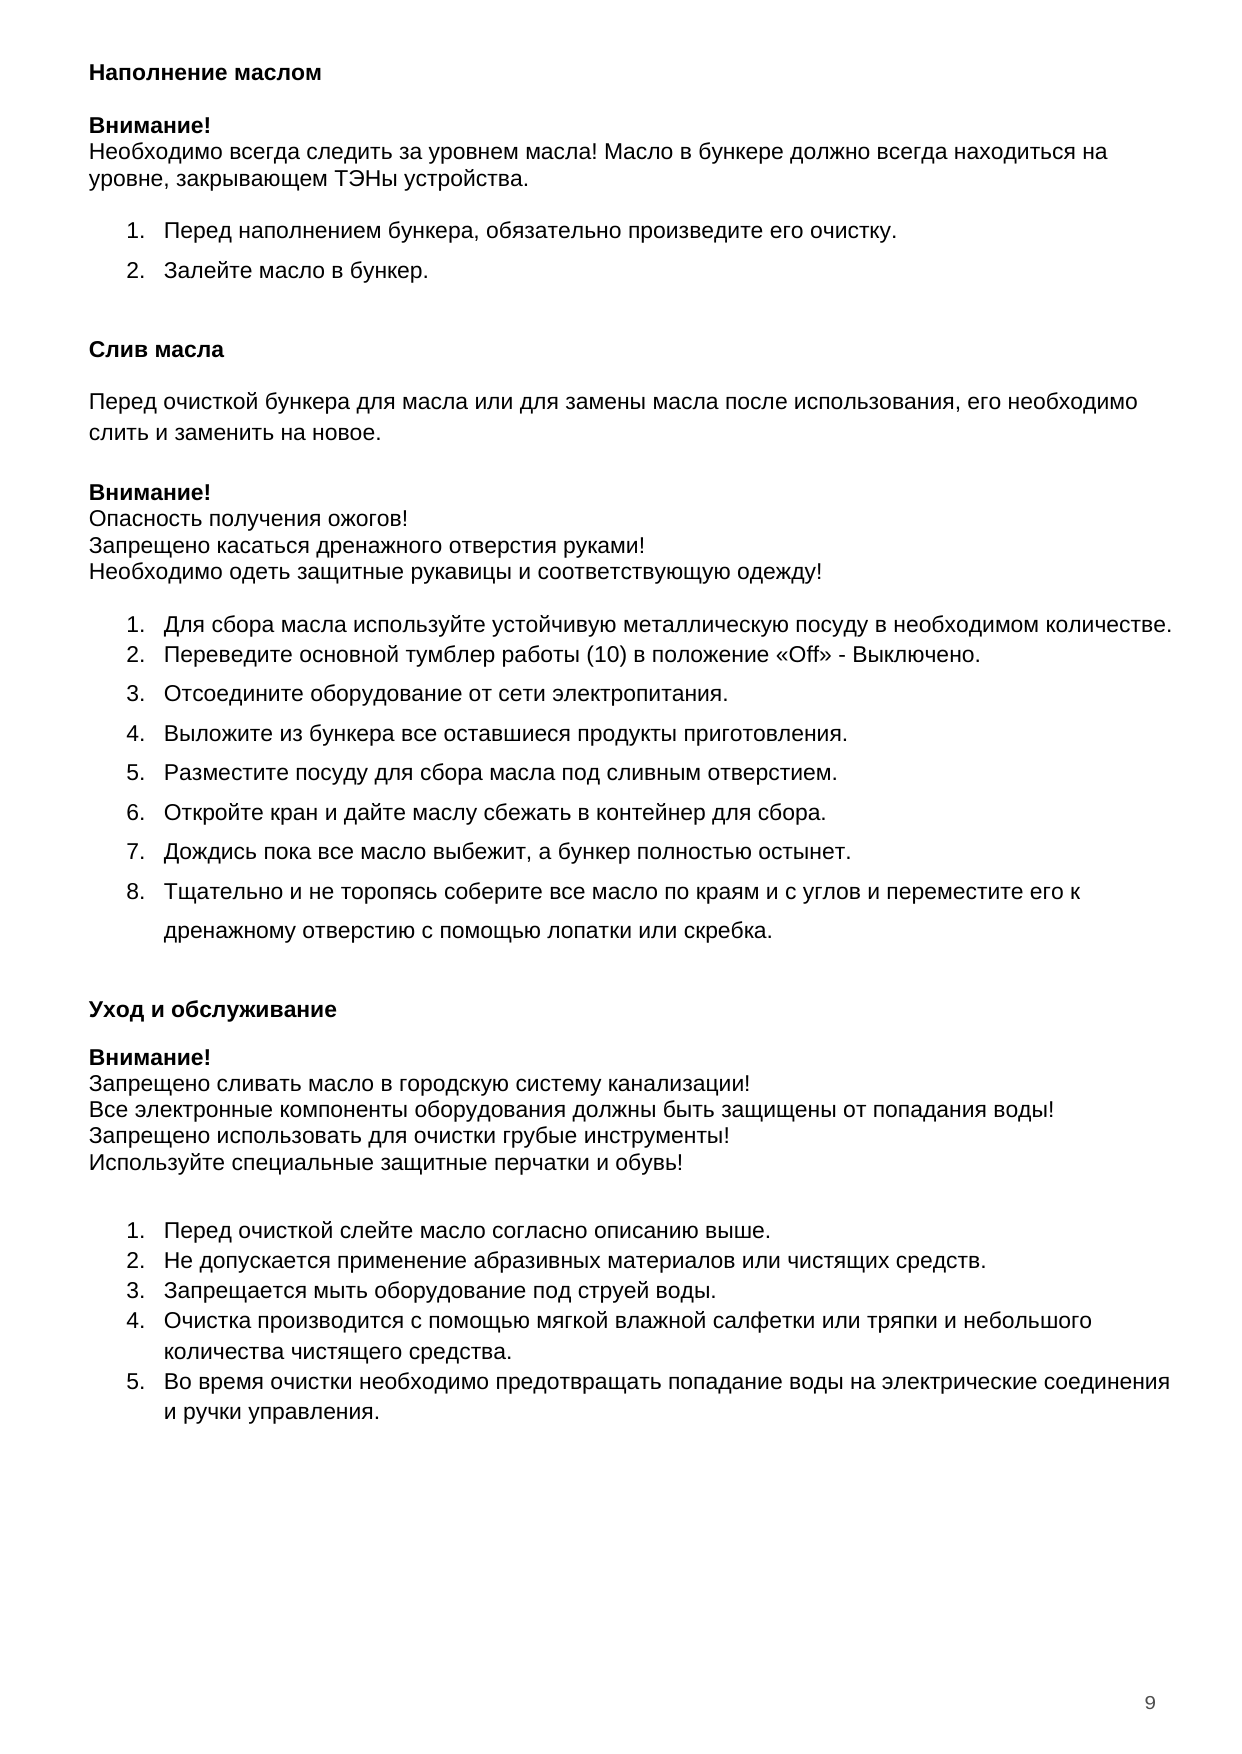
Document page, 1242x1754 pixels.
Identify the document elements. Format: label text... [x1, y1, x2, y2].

text Опасность получения ожогов! [89, 505, 1183, 532]
text Слив масла [89, 336, 1183, 362]
text Внимание! [89, 479, 1183, 505]
list Перед наполнением бункера, обязательно произведите его очистку. [126, 217, 1183, 243]
list Для сбора масла используйте устойчивую металлическую посуду в необходимом количестве. [126, 611, 1183, 637]
text Запрещено использовать для очистки грубые инструменты! [89, 1122, 1183, 1149]
text Все электронные компоненты оборудования должны быть защищены от попадания воды! [89, 1096, 1183, 1122]
list Разместите посуду для сбора масла под сливным отверстием. [126, 759, 1183, 786]
list Запрещается мыть оборудование под струей воды. [126, 1277, 1183, 1304]
list Откройте кран и дайте маслу сбежать в контейнер для сбора. [126, 799, 1183, 825]
text Уход и обслуживание [89, 996, 1183, 1023]
list Выложите из бункера все оставшиеся продукты приготовления. [126, 720, 1183, 746]
text Внимание! [89, 1043, 1183, 1070]
text Наполнение маслом [89, 59, 1183, 85]
list Отсоедините оборудование от сети электропитания. [126, 680, 1183, 707]
text Необходимо всегда следить за уровнем масла! Масло в бункере должно всегда находиться на уровне, закрывающем ТЭНы устройства. [89, 138, 1183, 191]
list Перед очисткой слейте масло согласно описанию выше. [126, 1217, 1183, 1243]
list Во время очистки необходимо предотвращать попадание воды на электрические соединения и ручки управления. [126, 1368, 1183, 1424]
text Используйте специальные защитные перчатки и обувь! [89, 1149, 1183, 1175]
list Дождись пока все масло выбежит, а бункер полностью остынет. [126, 838, 1183, 865]
text Необходимо одеть защитные рукавицы и соответствующую одежду! [89, 558, 1183, 584]
list Переведите основной тумблер работы (10) в положение «Off» - Выключено. [126, 641, 1183, 667]
text Запрещено касаться дренажного отверстия руками! [89, 532, 1183, 558]
text Перед очисткой бункера для масла или для замены масла после использования, его необходимо слить и заменить на новое. [89, 388, 1183, 445]
list Залейте масло в бункер. [126, 257, 1183, 283]
text Внимание! [89, 112, 1183, 138]
list Не допускается применение абразивных материалов или чистящих средств. [126, 1247, 1183, 1273]
list Тщательно и не торопясь соберите все масло по краям и с углов и переместите его к дренажному отверстию с помощью лопатки или скребка. [126, 878, 1183, 944]
list Очистка производится с помощью мягкой влажной салфетки или тряпки и небольшого количества чистящего средства. [126, 1307, 1183, 1364]
text Запрещено сливать масло в городскую систему канализации! [89, 1070, 1183, 1096]
